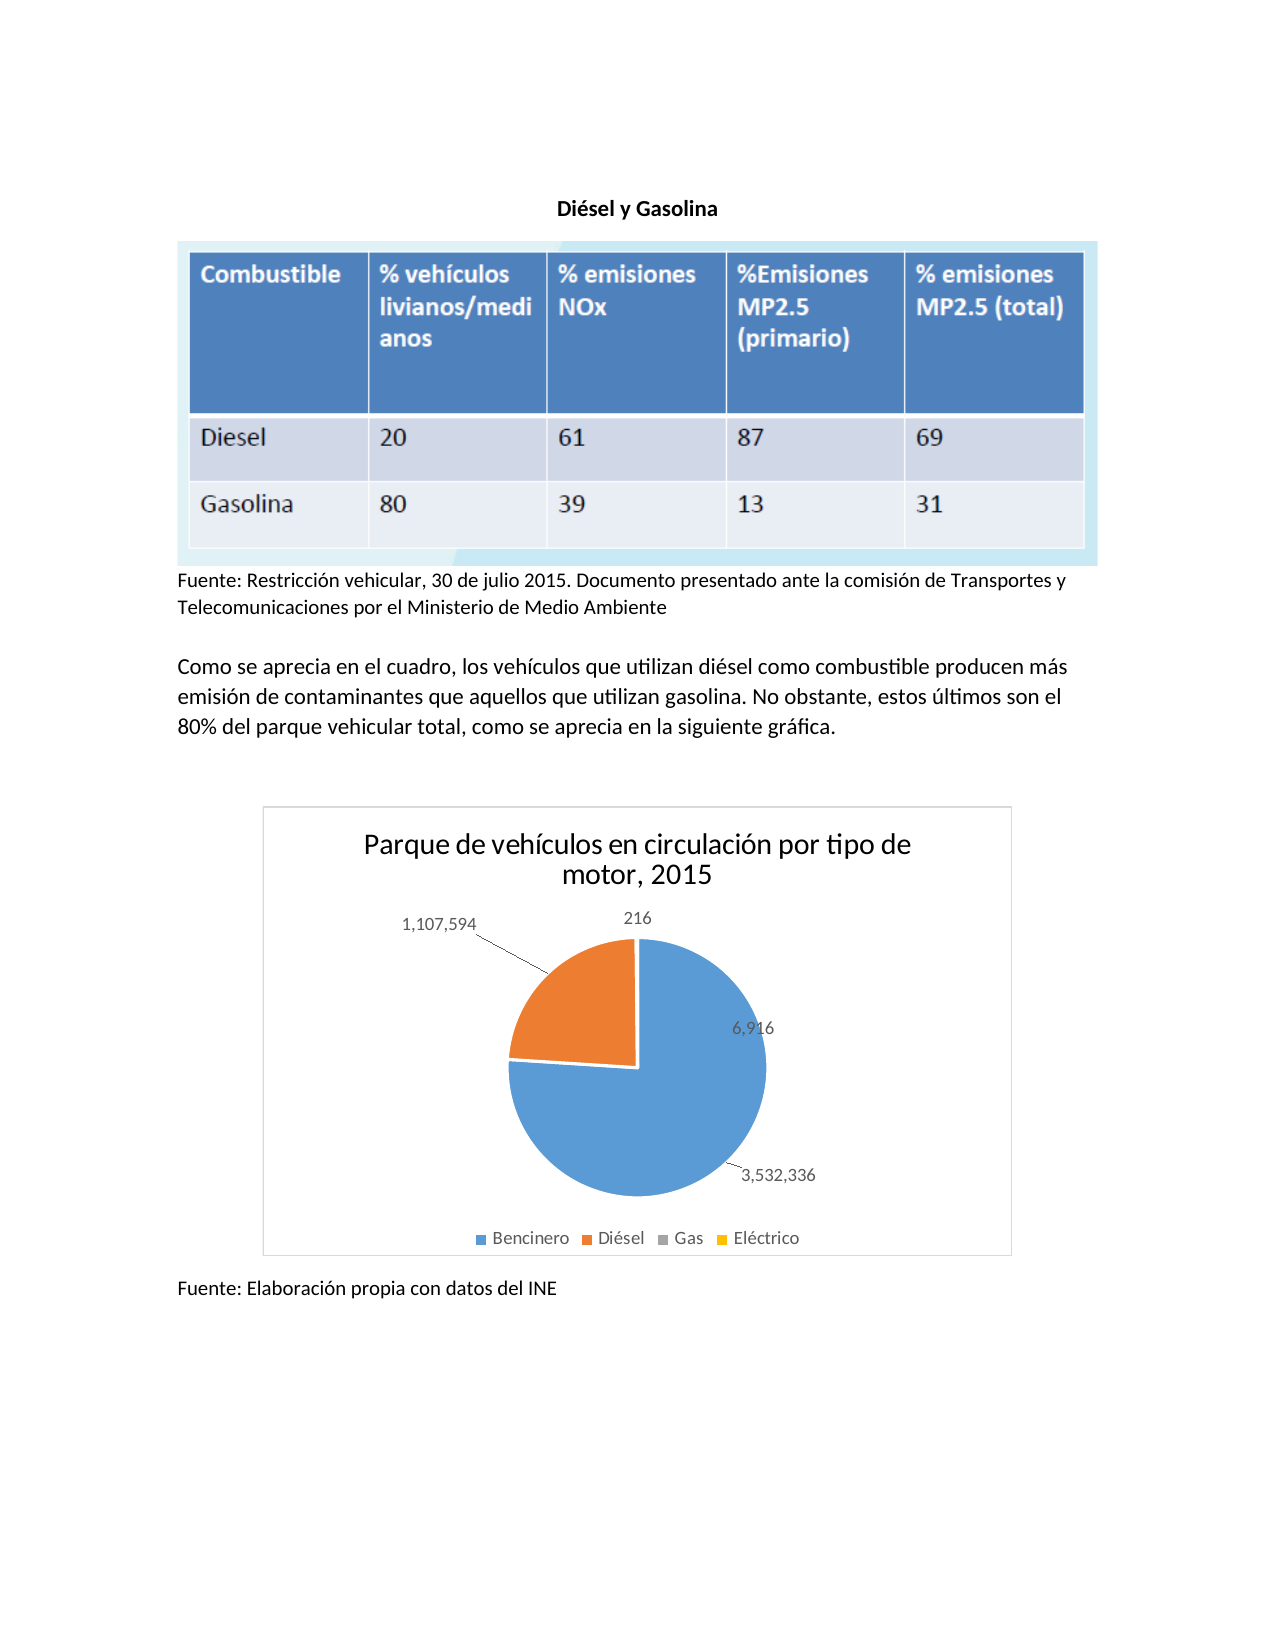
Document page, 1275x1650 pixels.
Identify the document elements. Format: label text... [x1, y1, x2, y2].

text Diésel y Gasolina [177, 194, 1098, 222]
text Fuente: Elaboración propia con datos del INE [177, 1275, 1098, 1301]
text Como se aprecia en el cuadro, los vehículos que utilizan diésel como combustible producen más emisión de contaminantes que aquellos que utilizan gasolina. No obstante, estos últimos son el 80% del parque vehicular total, como se aprecia en la siguiente gráfica. [177, 652, 1098, 741]
text Fuente: Restricción vehicular, 30 de julio 2015. Documento presentado ante la comisión de Transportes y Telecomunicaciones por el Ministerio de Medio Ambiente [177, 566, 1098, 620]
picture [177, 241, 1098, 566]
